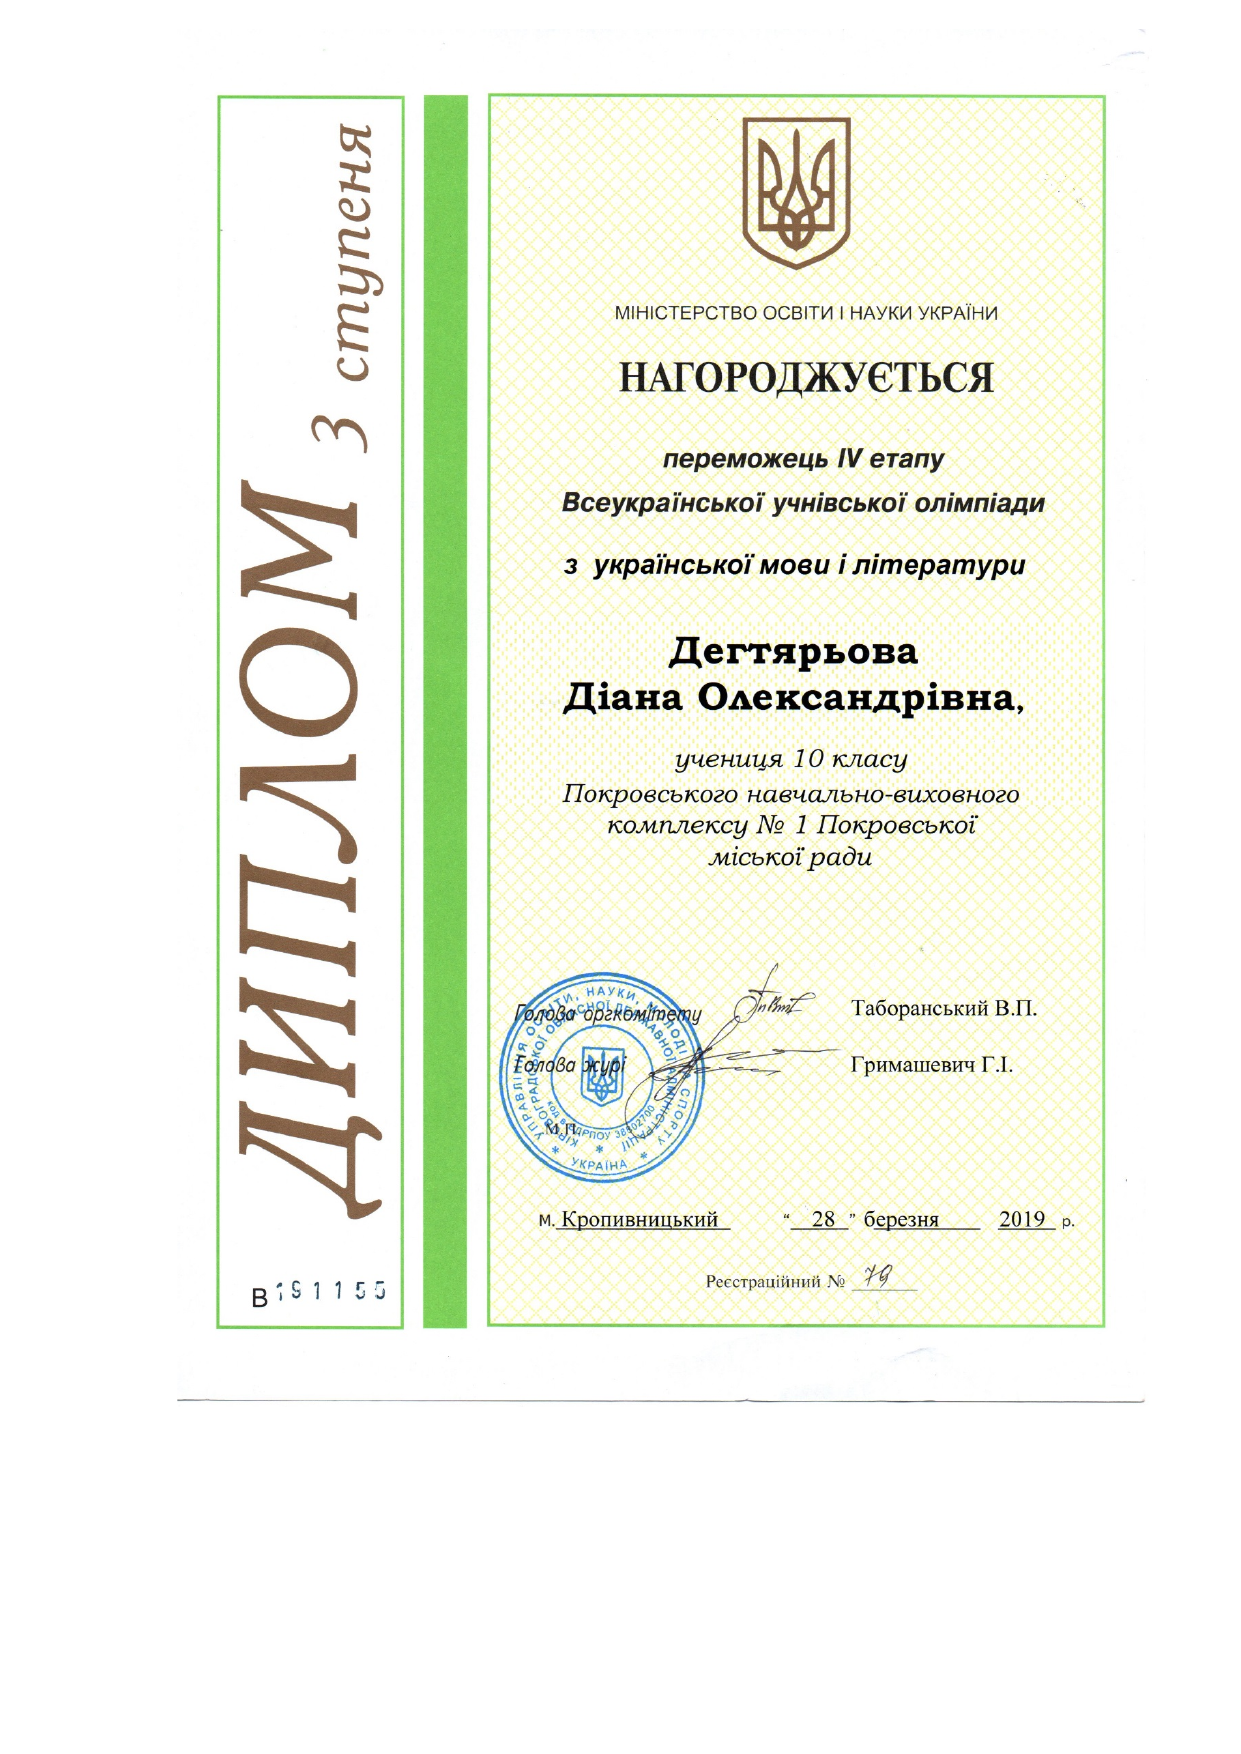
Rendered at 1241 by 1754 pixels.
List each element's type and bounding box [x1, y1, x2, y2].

picture [177, 29, 1152, 1407]
